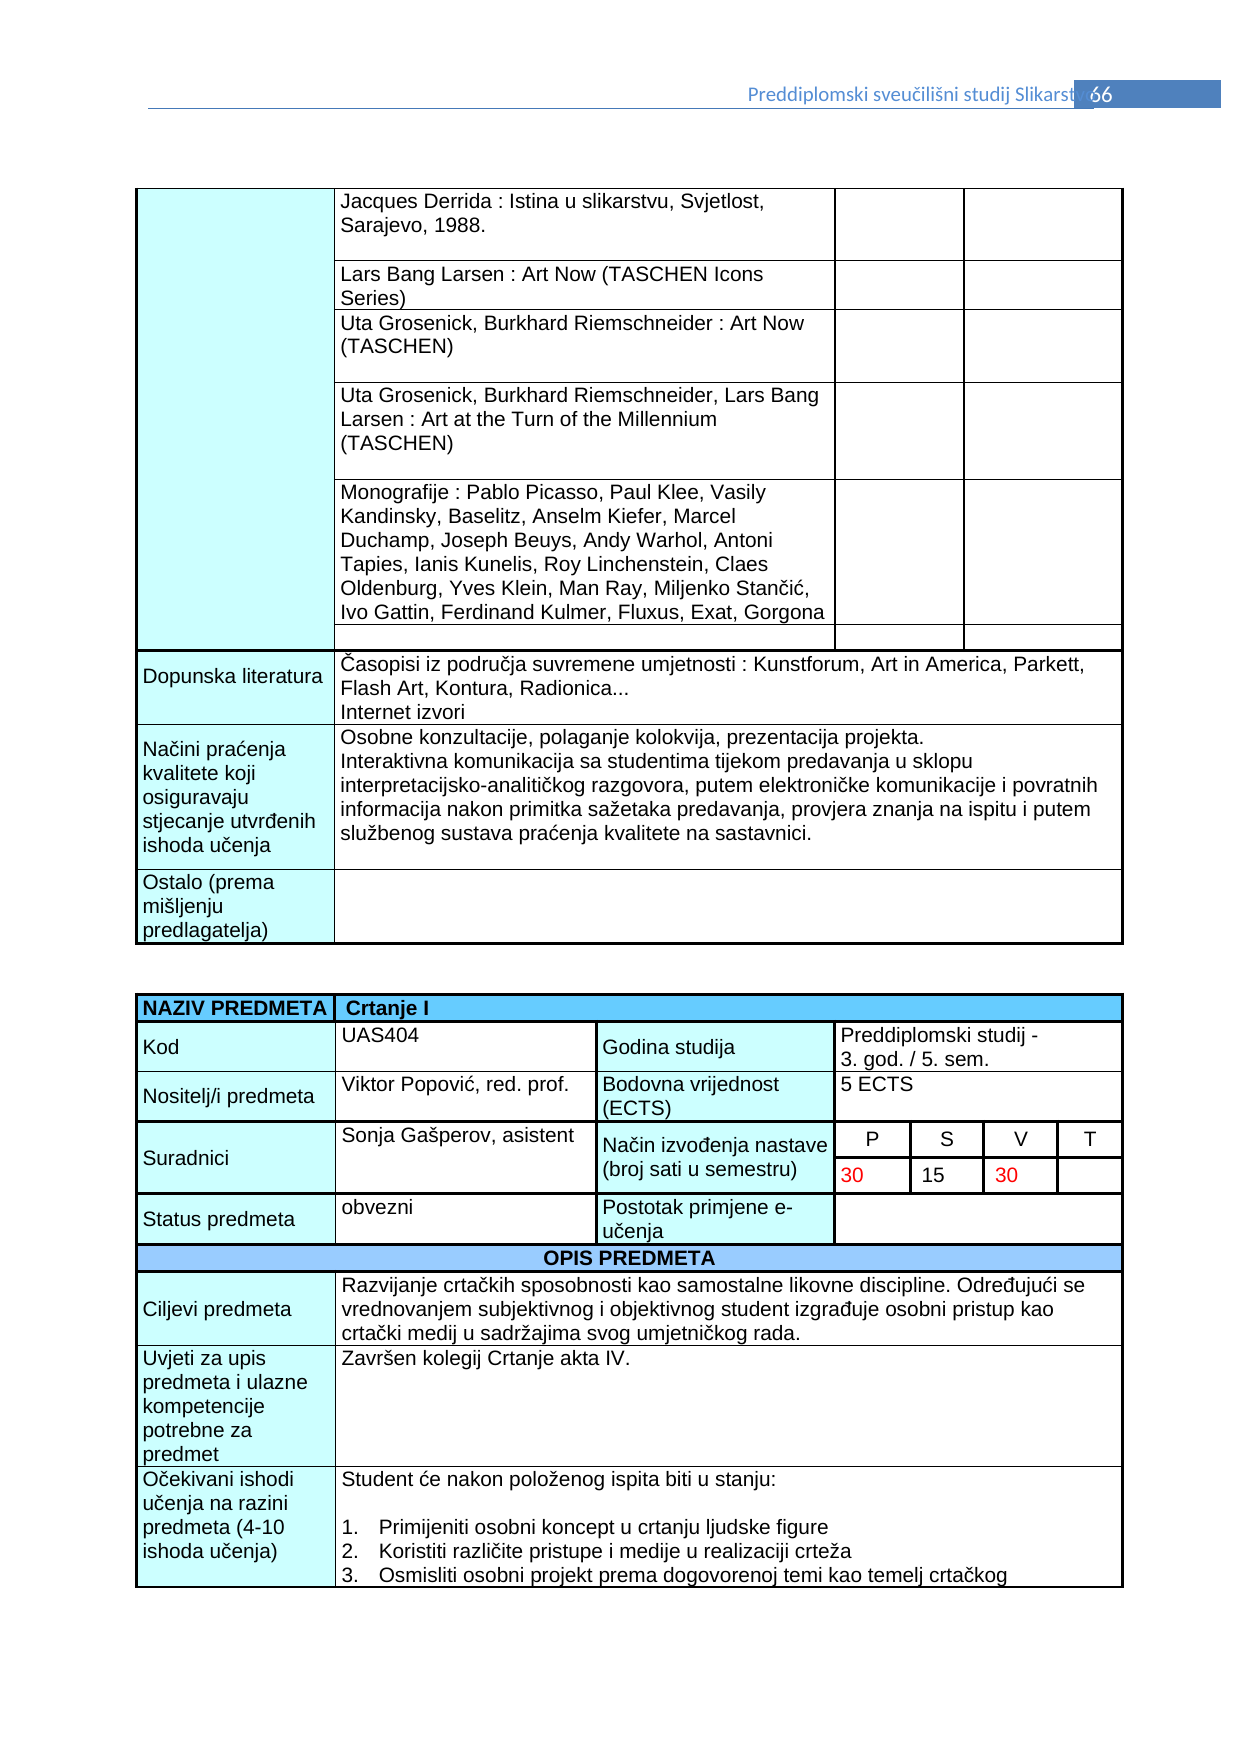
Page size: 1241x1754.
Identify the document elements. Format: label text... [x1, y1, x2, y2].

table_cell V [985, 1123, 1056, 1156]
table_cell 5 ECTS [836, 1072, 1121, 1120]
table_cell Sonja Gašperov, asistent [336, 1123, 595, 1192]
table_cell 30 [985, 1159, 1056, 1192]
table_cell Viktor Popović, red. prof. [336, 1072, 595, 1120]
table_cell Osobne konzultacije, polaganje kolokvija, prezentacija projekta. Interaktivna komunikacija sa studentima tijekom predavanja u sklopu interpretacijsko-analitičkog razgovora, putem elektroničke komunikacije i povratnih informacija nakon primitka sažetaka predavanja, provjera znanja na ispitu i putem službenog sustava praćenja kvalitete na sastavnici. [335, 725, 1121, 869]
table_cell Nositelj/i predmeta [138, 1072, 335, 1120]
table_cell [836, 480, 963, 624]
table_cell Kod [138, 1023, 335, 1071]
table_cell OPIS PREDMETA [138, 1246, 1121, 1270]
table_cell Ostalo (prema mišljenju predlagatelja) [138, 870, 334, 942]
table_cell S [912, 1123, 982, 1156]
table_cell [138, 1467, 335, 1586]
table_cell Uta Grosenick, Burkhard Riemschneider, Lars Bang Larsen : Art at the Turn of the Millennium (TASCHEN) [335, 383, 834, 479]
table_cell [965, 189, 1121, 260]
table_cell [836, 189, 963, 260]
table_cell Dopunska literatura [138, 652, 334, 724]
table_cell P [836, 1123, 909, 1156]
table_cell UAS404 [336, 1023, 595, 1071]
table_cell Jacques Derrida : Istina u slikarstvu, Svjetlost, Sarajevo, 1988. [335, 189, 834, 260]
table_cell Status predmeta [138, 1195, 335, 1243]
table_cell Preddiplomski studij - 3. god. / 5. sem. [836, 1023, 1121, 1071]
table_cell Monografije : Pablo Picasso, Paul Klee, Vasily Kandinsky, Baselitz, Anselm Kiefer, Marcel Duchamp, Joseph Beuys, Andy Warhol, Antoni Tapies, Ianis Kunelis, Roy Linchenstein, Claes Oldenburg, Yves Klein, Man Ray, Miljenko Stančić, Ivo Gattin, Ferdinand Kulmer, Fluxus, Exat, Gorgona [335, 480, 834, 624]
table_cell Završen kolegij Crtanje akta IV. [336, 1346, 1121, 1466]
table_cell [336, 1467, 1121, 1586]
table_cell Uta Grosenick, Burkhard Riemschneider : Art Now (TASCHEN) [335, 310, 834, 382]
table_cell [335, 625, 834, 649]
table_cell [965, 480, 1121, 624]
table_cell T [1059, 1123, 1121, 1156]
table_cell [965, 310, 1121, 382]
table_cell Uvjeti za upis predmeta i ulazne kompetencije potrebne za predmet [138, 1346, 335, 1466]
table_cell Suradnici [138, 1123, 335, 1192]
table_cell [1059, 1159, 1121, 1192]
table_cell Lars Bang Larsen : Art Now (TASCHEN Icons Series) [335, 261, 834, 309]
table_header NAZIV PREDMETA [138, 996, 333, 1020]
table_cell 30 [836, 1159, 909, 1192]
table_cell [965, 261, 1121, 309]
table_cell [836, 310, 963, 382]
table_cell [836, 261, 963, 309]
table_cell Razvijanje crtačkih sposobnosti kao samostalne likovne discipline. Određujući se vrednovanjem subjektivnog i objektivnog student izgrađuje osobni pristup kao crtački medij u sadržajima svog umjetničkog rada. [336, 1273, 1121, 1345]
table_cell [836, 625, 963, 649]
table_cell [965, 625, 1121, 649]
table_cell [965, 383, 1121, 479]
table_cell Bodovna vrijednost (ECTS) [598, 1072, 833, 1120]
table_cell Način izvođenja nastave (broj sati u semestru) [598, 1123, 833, 1192]
table_cell [335, 870, 1121, 942]
table_cell [836, 383, 963, 479]
table_cell Ciljevi predmeta [138, 1273, 335, 1345]
table_cell Časopisi iz područja suvremene umjetnosti : Kunstforum, Art in America, Parkett, Flash Art, Kontura, Radionica... Internet izvori [335, 652, 1121, 724]
table_cell Postotak primjene e-učenja [598, 1195, 833, 1243]
table_cell 15 [912, 1159, 982, 1192]
table_header Crtanje I [336, 996, 1121, 1020]
table_cell [836, 1195, 1121, 1243]
table_cell Godina studija [598, 1023, 833, 1071]
table_cell obvezni [336, 1195, 595, 1243]
table_cell Načini praćenja kvalitete koji osiguravaju stjecanje utvrđenih ishoda učenja [138, 725, 334, 869]
